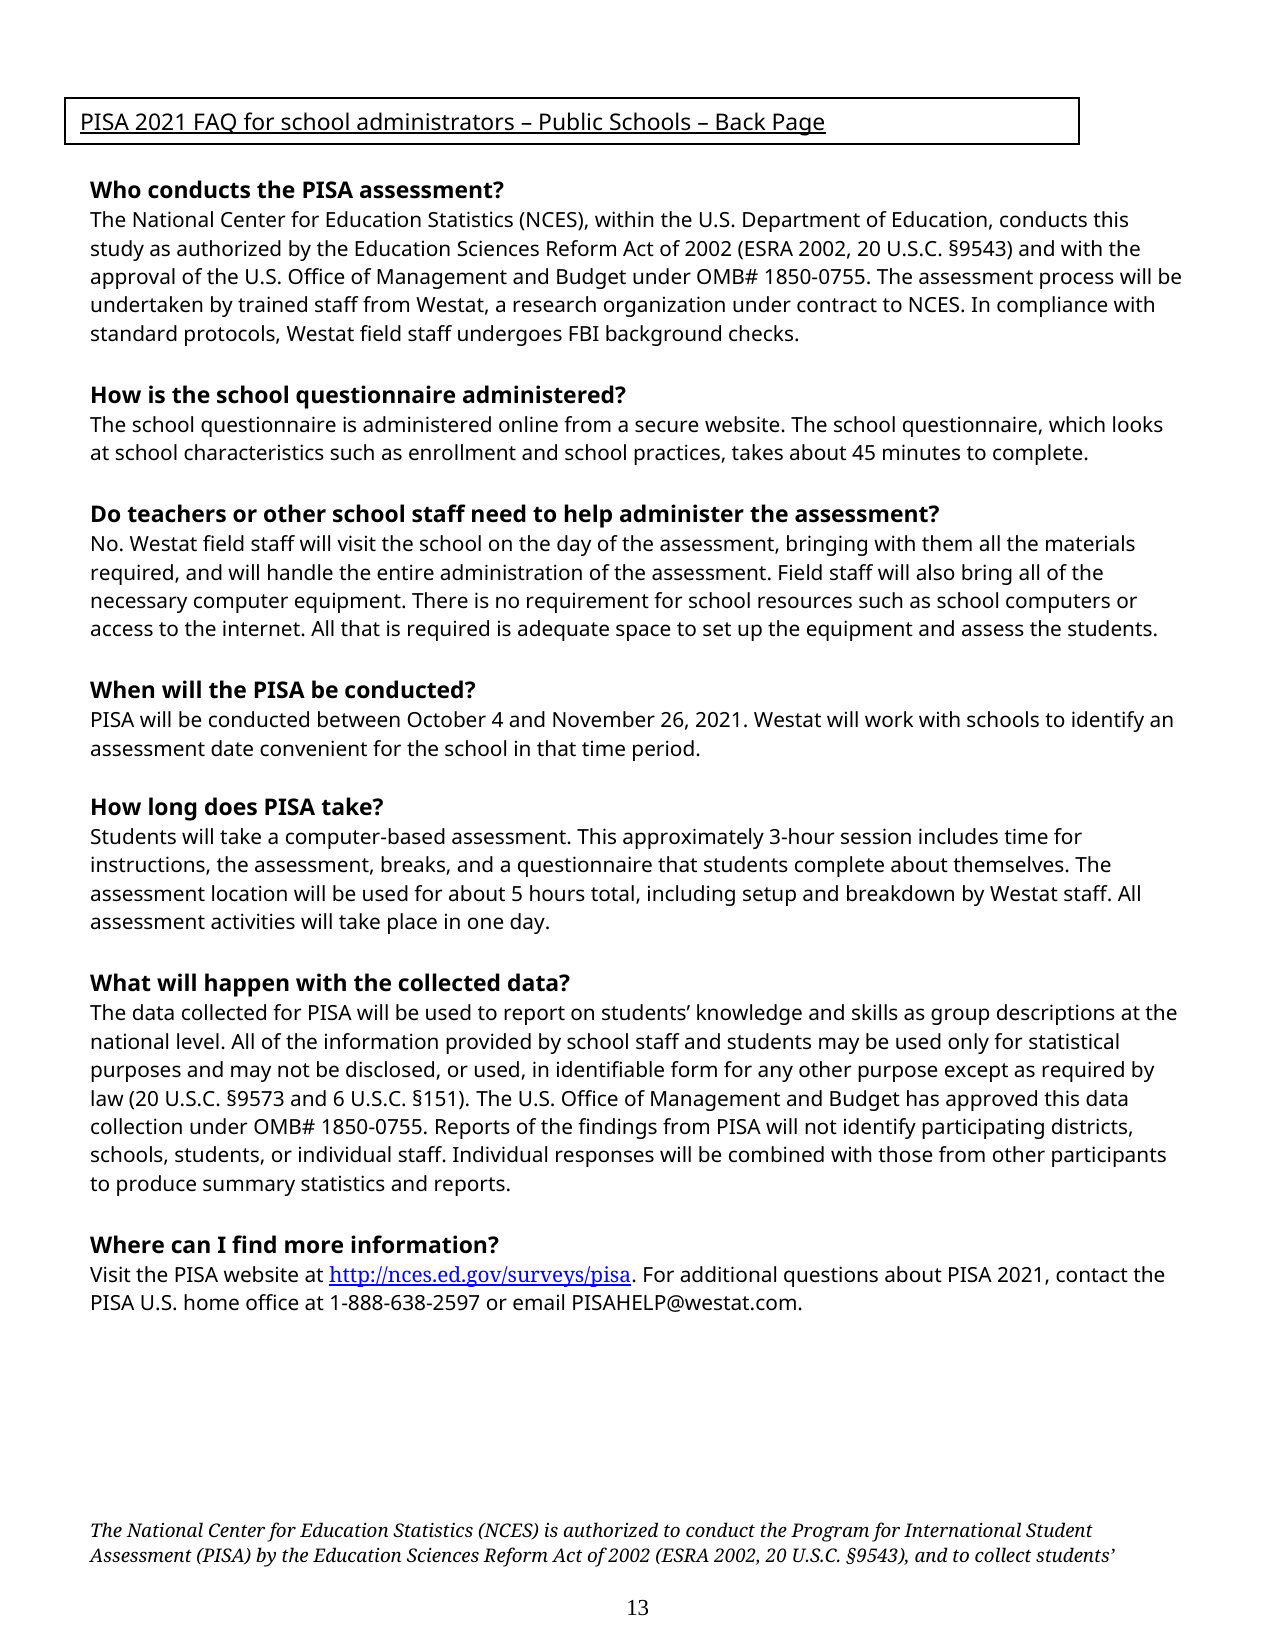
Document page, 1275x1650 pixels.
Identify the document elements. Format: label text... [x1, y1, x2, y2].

text The National Center for Education Statistics (NCES), within the U.S. Department of Education, conducts this study as authorized by the Education Sciences Reform Act of 2002 (ESRA 2002, 20 U.S.C. §9543) and with the approval of the U.S. Office of Management and Budget under OMB# 1850-0755. The assessment process will be undertaken by trained staff from Westat, a research organization under contract to NCES. In compliance with standard protocols, Westat field staff undergoes FBI background checks. [90, 205, 1185, 347]
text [90, 1517, 1185, 1568]
text The school questionnaire is administered online from a secure website. The school questionnaire, which looks at school characteristics such as enrollment and school practices, takes about 45 minutes to complete. [90, 410, 1185, 467]
text How is the school questionnaire administered? [90, 379, 1185, 410]
text When will the PISA be conducted? [90, 674, 1185, 706]
text Students will take a computer-based assessment. This approximately 3-hour session includes time for instructions, the assessment, breaks, and a questionnaire that students complete about themselves. The assessment location will be used for about 5 hours total, including setup and breakdown by Westat staff. All assessment activities will take place in one day. [90, 822, 1185, 936]
text The data collected for PISA will be used to report on students’ knowledge and skills as group descriptions at the national level. All of the information provided by school staff and students may be used only for statistical purposes and may not be disclosed, or used, in identifiable form for any other purpose except as required by law (20 U.S.C. §9573 and 6 U.S.C. §151). The U.S. Office of Management and Budget has approved this data collection under OMB# 1850-0755. Reports of the findings from PISA will not identify participating districts, schools, students, or individual staff. Individual responses will be combined with those from other participants to produce summary statistics and reports. [90, 998, 1185, 1197]
text Who conducts the PISA assessment? [90, 174, 1185, 205]
text No. Westat field staff will visit the school on the day of the assessment, bringing with them all the materials required, and will handle the entire administration of the assessment. Field staff will also bring all of the necessary computer equipment. There is no requirement for school resources such as school computers or access to the internet. All that is required is adequate space to set up the equipment and assess the students. [90, 529, 1185, 643]
text How long does PISA take? [90, 791, 1185, 822]
text PISA will be conducted between October 4 and November 26, 2021. Westat will work with schools to identify an assessment date convenient for the school in that time period. [90, 706, 1185, 762]
text Where can I find more information? [90, 1229, 1185, 1260]
text What will happen with the collected data? [90, 967, 1185, 998]
text Do teachers or other school staff need to help administer the assessment? [90, 498, 1185, 529]
text Visit the PISA website at http://nces.ed.gov/surveys/pisa. For additional questions about PISA 2021, contact the PISA U.S. home office at 1-888-638-2597 or email PISAHELP@westat.com. [90, 1260, 1185, 1317]
